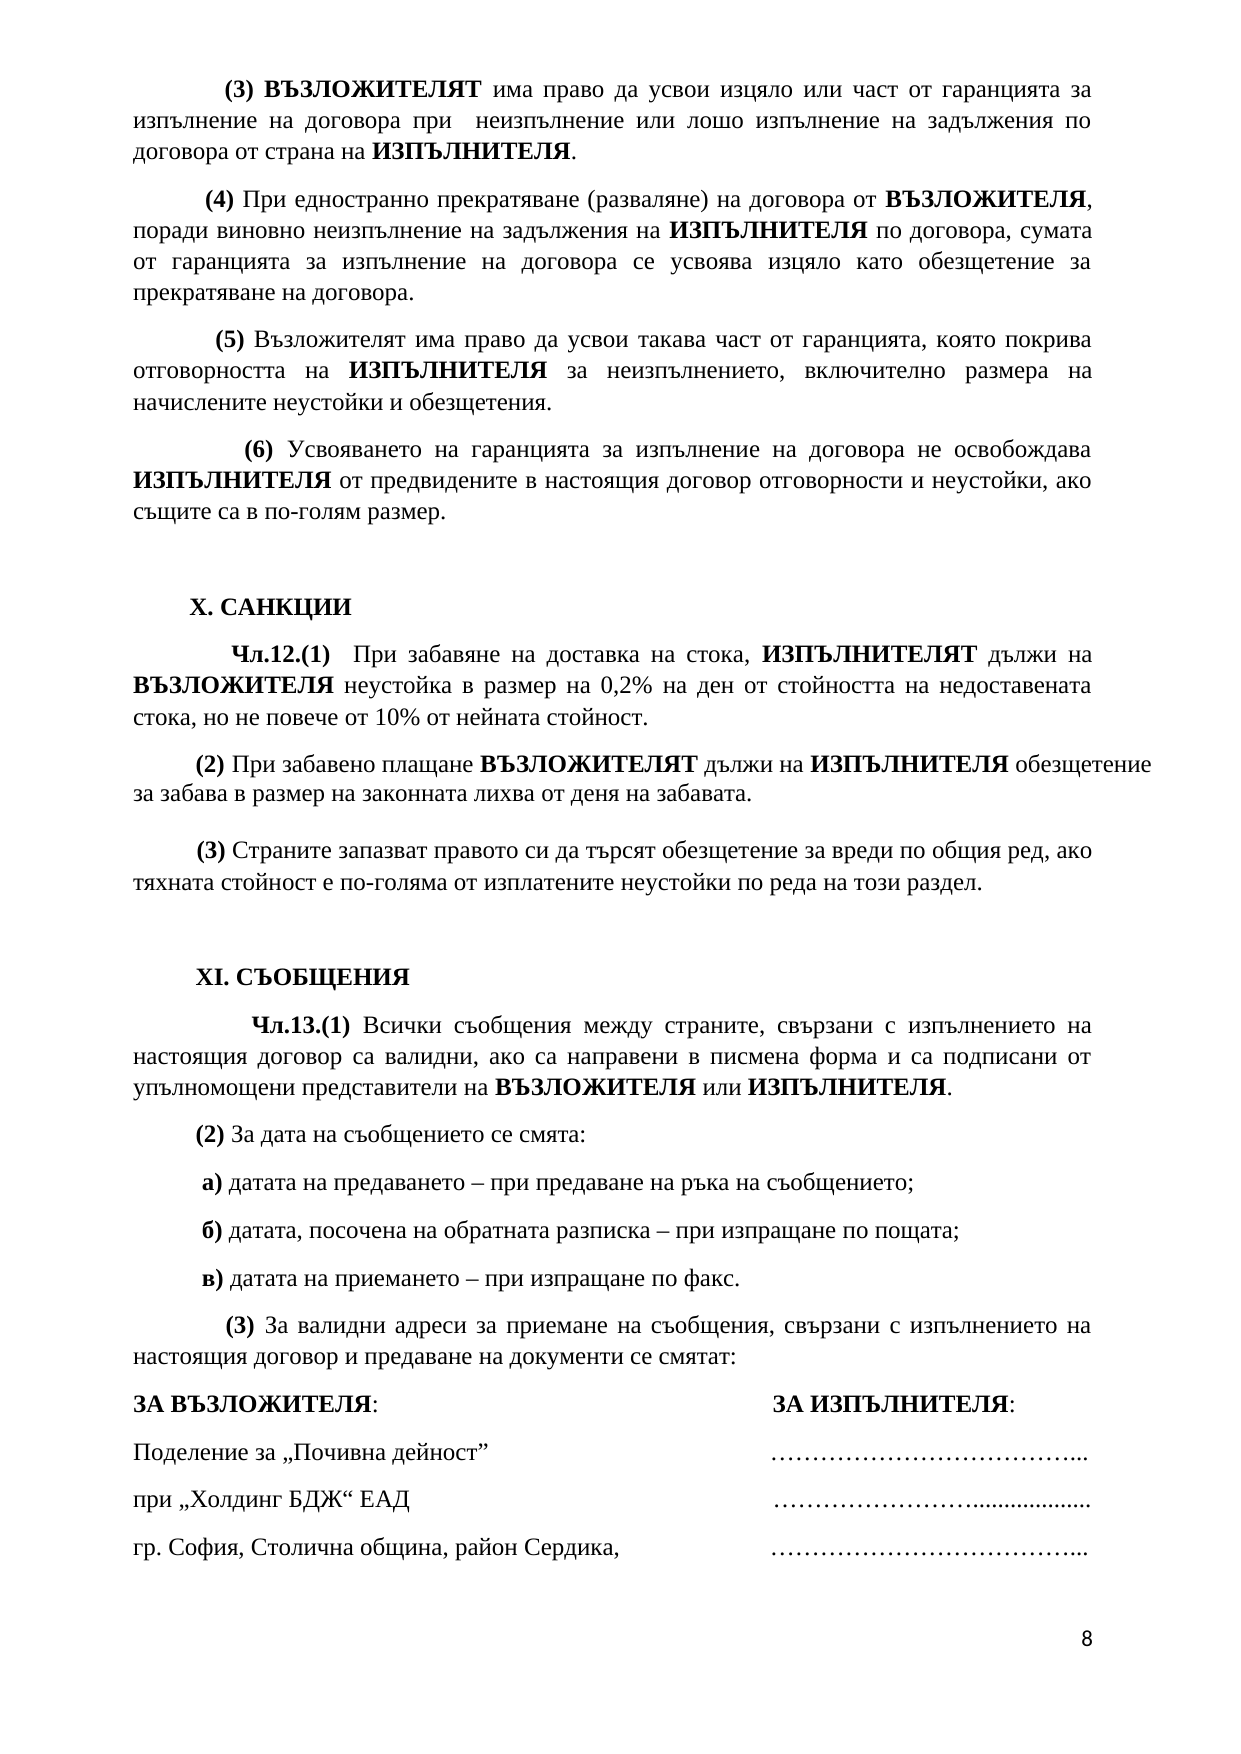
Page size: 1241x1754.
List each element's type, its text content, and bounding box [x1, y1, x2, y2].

text (3) За валидни адреси за приемане на съобщения, свързани с изпълнението на настоящия договор и предаване на документи се смятат: [133, 1310, 1093, 1370]
text (5) Възложителят има право да усвои такава част от гаранцията, която покрива отговорността на ИЗПЪЛНИТЕЛЯ за неизпълнението, включително размера на начислените неустойки и обезщетения. [133, 324, 1093, 415]
text гр. София, Столична община, район Сердика, ………………………………... [133, 1532, 1093, 1561]
text (3) ВЪЗЛОЖИТЕЛЯТ има право да усвои изцяло или част от гаранцията за изпълнение на договора при неизпълнение или лошо изпълнение на задължения по договора от страна на ИЗПЪЛНИТЕЛЯ. [133, 74, 1093, 165]
text (3) Страните запазват правото си да търсят обезщетение за вреди по общия ред, ако тяхната стойност е по-голяма от изплатените неустойки по реда на този раздел. [133, 836, 1093, 895]
text в) датата на приемането – при изпращане по факс. [133, 1263, 1093, 1291]
text при „Холдинг БДЖ“ ЕАД ……………………................... [133, 1484, 1093, 1513]
text а) датата на предаването – при предаване на ръка на съобщението; [133, 1167, 1093, 1196]
text Поделение за „Почивна дейност” ………………………………... [133, 1437, 1093, 1466]
text (6) Усвояването на гаранцията за изпълнение на договора не освобождава ИЗПЪЛНИТЕЛЯ от предвидените в настоящия договор отговорности и неустойки, ако същите са в по-голям размер. [133, 434, 1093, 525]
text (4) При едностранно прекратяване (разваляне) на договора от ВЪЗЛОЖИТЕЛЯ, поради виновно неизпълнение на задължения на ИЗПЪЛНИТЕЛЯ по договора, сумата от гаранцията за изпълнение на договора се усвоява изцяло като обезщетение за прекратяване на договора. [133, 184, 1093, 306]
text (2) За дата на съобщението се смята: [133, 1119, 1093, 1148]
text X. САНКЦИИ [133, 592, 1093, 621]
text Чл.12.(1) При забавяне на доставка на стока, ИЗПЪЛНИТЕЛЯT дължи на ВЪЗЛОЖИТЕЛЯ неустойка в размер на 0,2% на ден от стойността на недоставената стока, но не повече от 10% от нейната стойност. [133, 639, 1093, 730]
text ЗА ВЪЗЛОЖИТЕЛЯ: ЗА ИЗПЪЛНИТЕЛЯ: [133, 1389, 1093, 1418]
text (2) При забавено плащане ВЪЗЛОЖИТЕЛЯТ дължи на ИЗПЪЛНИТЕЛЯ обезщетение за забава в размер на законната лихва от деня на забавата. [133, 749, 1152, 807]
text б) датата, посочена на обратната разписка – при изпращане по пощата; [133, 1215, 1093, 1244]
text XI. СЪОБЩЕНИЯ [133, 962, 1093, 991]
text Чл.13.(1) Всички съобщения между страните, свързани с изпълнението на настоящия договор са валидни, ако са направени в писмена форма и са подписани от упълномощени представители на ВЪЗЛОЖИТЕЛЯ или ИЗПЪЛНИТЕЛЯ. [133, 1010, 1093, 1101]
